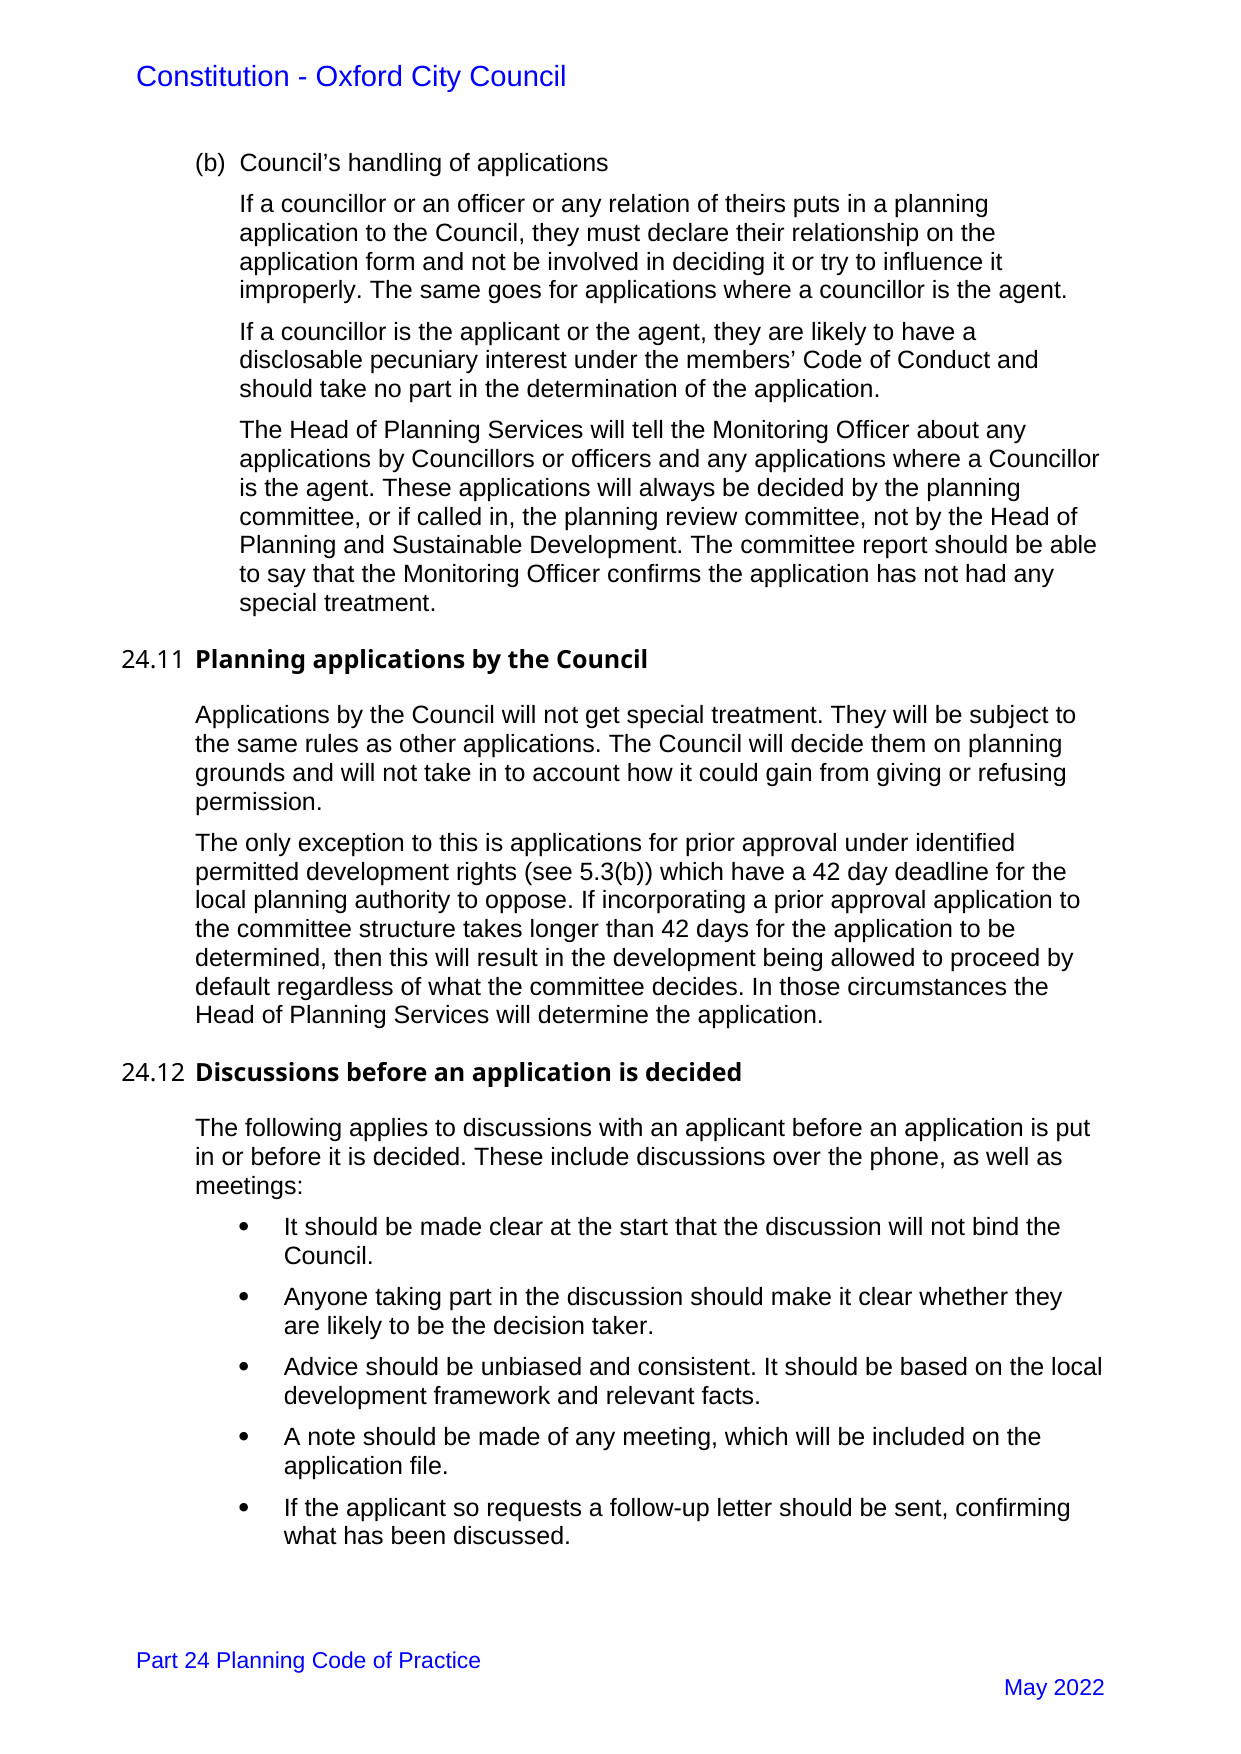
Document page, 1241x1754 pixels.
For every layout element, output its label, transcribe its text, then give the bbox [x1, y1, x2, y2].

subtitle Discussions before an application is decided [121, 1054, 1104, 1088]
text Applications by the Council will not get special treatment. They will be subject to the same rules as other applications. The Council will decide them on planning grounds and will not take in to account how it could gain from giving or refusing permission. [195, 701, 1104, 816]
text It should be made clear at the start that the discussion will not bind the Council. [239, 1212, 1104, 1270]
text Advice should be unbiased and consistent. It should be based on the local development framework and relevant facts. [239, 1352, 1104, 1410]
list If a councillor or an officer or any relation of theirs puts in a planning application to the Council, they must declare their relationship on the application form and not be involved in deciding it or try to influence it improperly. The same goes for applications where a councillor is the agent. [239, 189, 1104, 304]
text Council’s handling of applications [195, 148, 1104, 176]
list The Head of Planning Services will tell the Monitoring Officer about any applications by Councillors or officers and any applications where a Councillor is the agent. These applications will always be decided by the planning committee, or if called in, the planning review committee, not by the Head of Planning and Sustainable Development. The committee report should be able to say that the Monitoring Officer confirms the application has not had any special treatment. [239, 415, 1104, 616]
text A note should be made of any meeting, which will be included on the application file. [239, 1422, 1104, 1480]
text Anyone taking part in the discussion should make it clear whether they are likely to be the decision taker. [239, 1282, 1104, 1340]
text The following applies to discussions with an applicant before an application is put in or before it is decided. These include discussions over the phone, as well as meetings: [195, 1113, 1104, 1199]
subtitle Planning applications by the Council [121, 641, 1104, 676]
list If a councillor is the applicant or the agent, they are likely to have a disclosable pecuniary interest under the members’ Code of Conduct and should take no part in the determination of the application. [239, 316, 1104, 403]
text The only exception to this is applications for prior approval under identified permitted development rights (see 5.3(b)) which have a 42 day deadline for the local planning authority to oppose. If incorporating a prior approval application to the committee structure takes longer than 42 days for the application to be determined, then this will result in the development being allowed to proceed by default regardless of what the committee decides. In those circumstances the Head of Planning Services will determine the application. [195, 828, 1104, 1029]
text If the applicant so requests a follow-up letter should be sent, confirming what has been discussed. [239, 1492, 1104, 1550]
